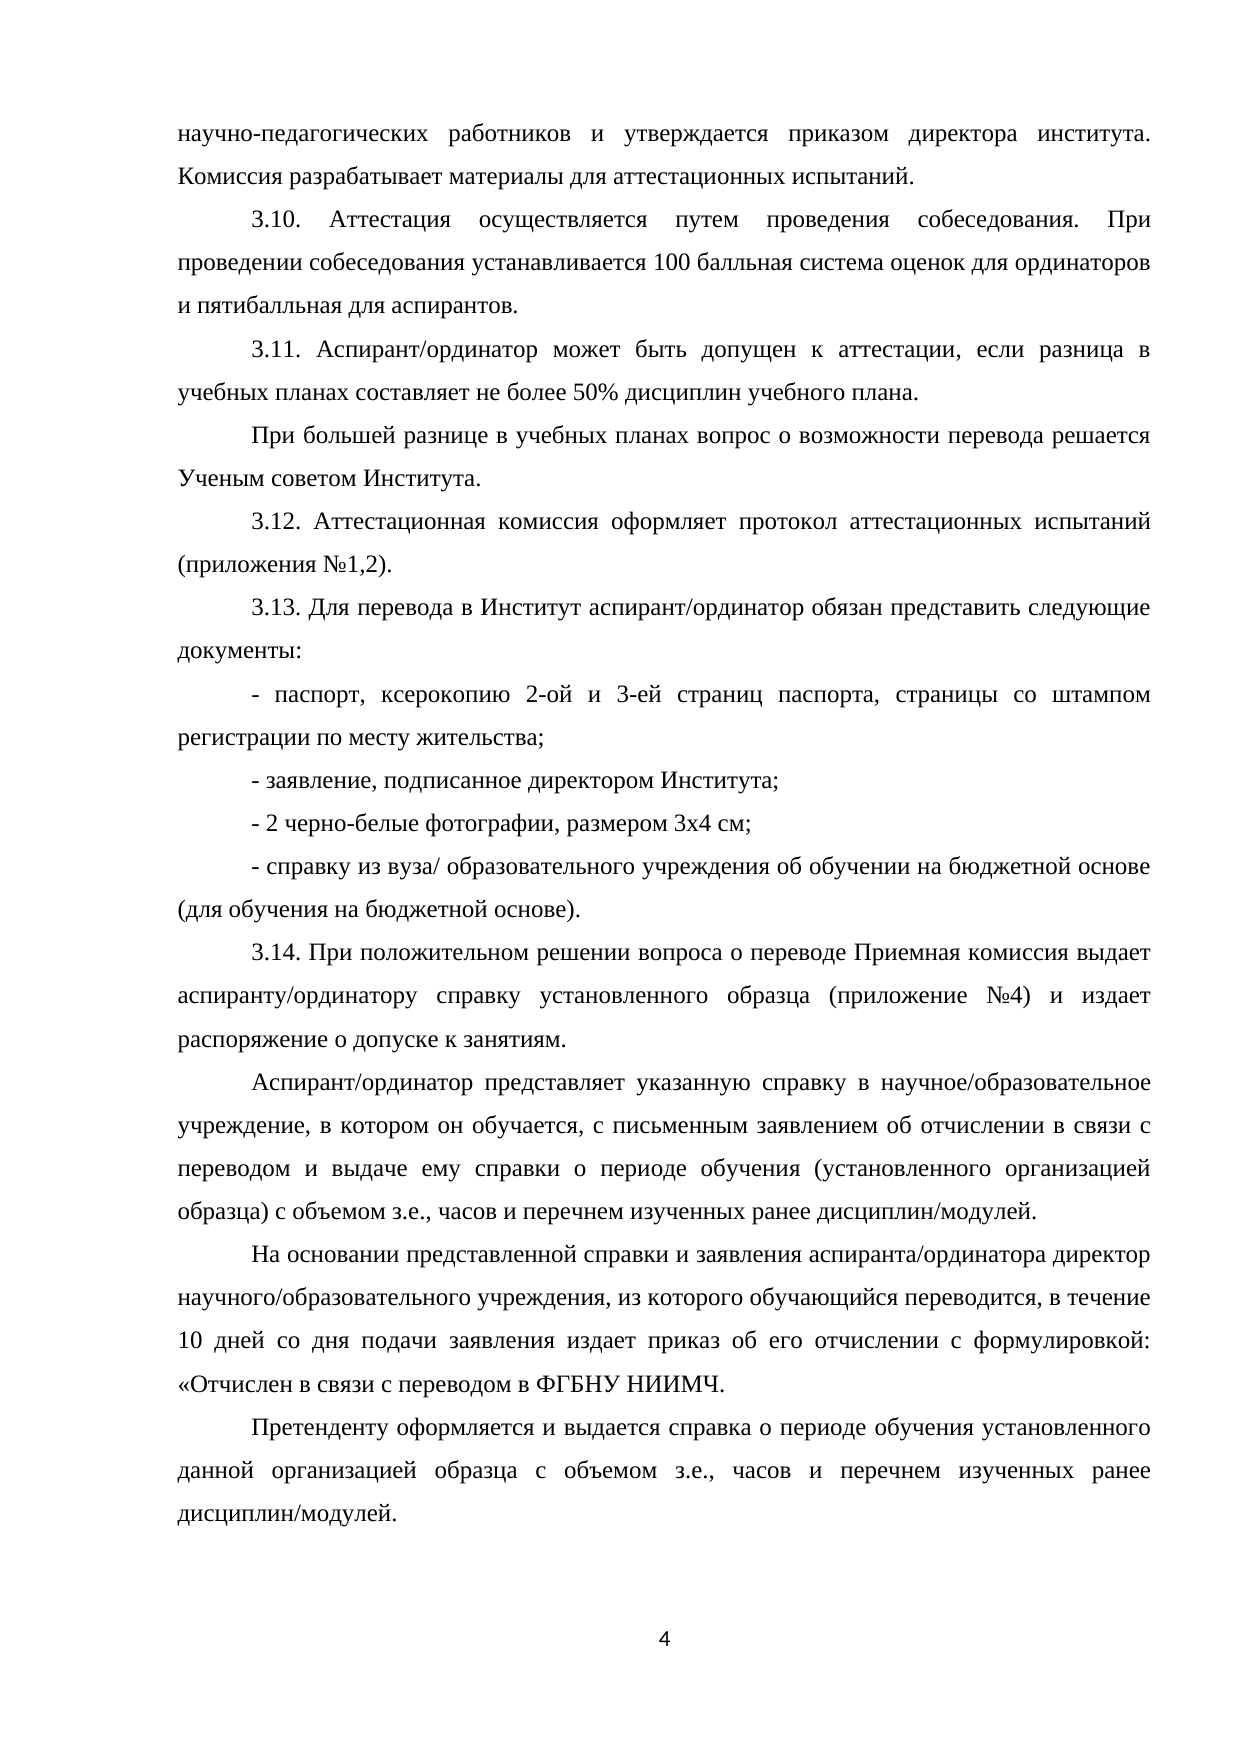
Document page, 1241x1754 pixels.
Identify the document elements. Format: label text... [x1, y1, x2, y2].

text Аспирант/ординатор представляет указанную справку в научное/образовательное учреждение, в котором он обучается, с письменным заявлением об отчислении в связи с переводом и выдаче ему справки о периоде обучения (установленного организацией образца) с объемом з.е., часов и перечнем изученных ранее дисциплин/модулей. [177, 1067, 1152, 1225]
text 3.11. Аспирант/ординатор может быть допущен к аттестации, если разница в учебных планах составляет не более 50% дисциплин учебного плана. [177, 334, 1152, 406]
text 3.10. Аттестация осуществляется путем проведения собеседования. При проведении собеседования устанавливается 100 балльная система оценок для ординаторов и пятибалльная для аспирантов. [177, 204, 1152, 319]
text - паспорт, ксерокопию 2-ой и 3-ей страниц паспорта, страницы со штампом регистрации по месту жительства; [177, 679, 1152, 751]
text - заявление, подписанное директором Института; [177, 765, 1152, 794]
text - 2 черно-белые фотографии, размером 3х4 см; [177, 808, 1152, 837]
text Претенденту оформляется и выдается справка о периоде обучения установленного данной организацией образца с объемом з.е., часов и перечнем изученных ранее дисциплин/модулей. [177, 1412, 1152, 1527]
text 3.14. При положительном решении вопроса о переводе Приемная комиссия выдает аспиранту/ординатору справку установленного образца (приложение №4) и издает распоряжение о допуске к занятиям. [177, 937, 1152, 1052]
text 3.12. Аттестационная комиссия оформляет протокол аттестационных испытаний (приложения №1,2). [177, 506, 1152, 578]
text На основании представленной справки и заявления аспиранта/ординатора директор научного/образовательного учреждения, из которого обучающийся переводится, в течение 10 дней со дня подачи заявления издает приказ об его отчислении с формулировкой: «Отчислен в связи с переводом в ФГБНУ НИИМЧ. [177, 1239, 1152, 1397]
text - справку из вуза/ образовательного учреждения об обучении на бюджетной основе (для обучения на бюджетной основе). [177, 851, 1152, 923]
text 3.13. Для перевода в Институт аспирант/ординатор обязан представить следующие документы: [177, 592, 1152, 664]
text При большей разнице в учебных планах вопрос о возможности перевода решается Ученым советом Института. [177, 420, 1152, 492]
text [177, 118, 1152, 190]
